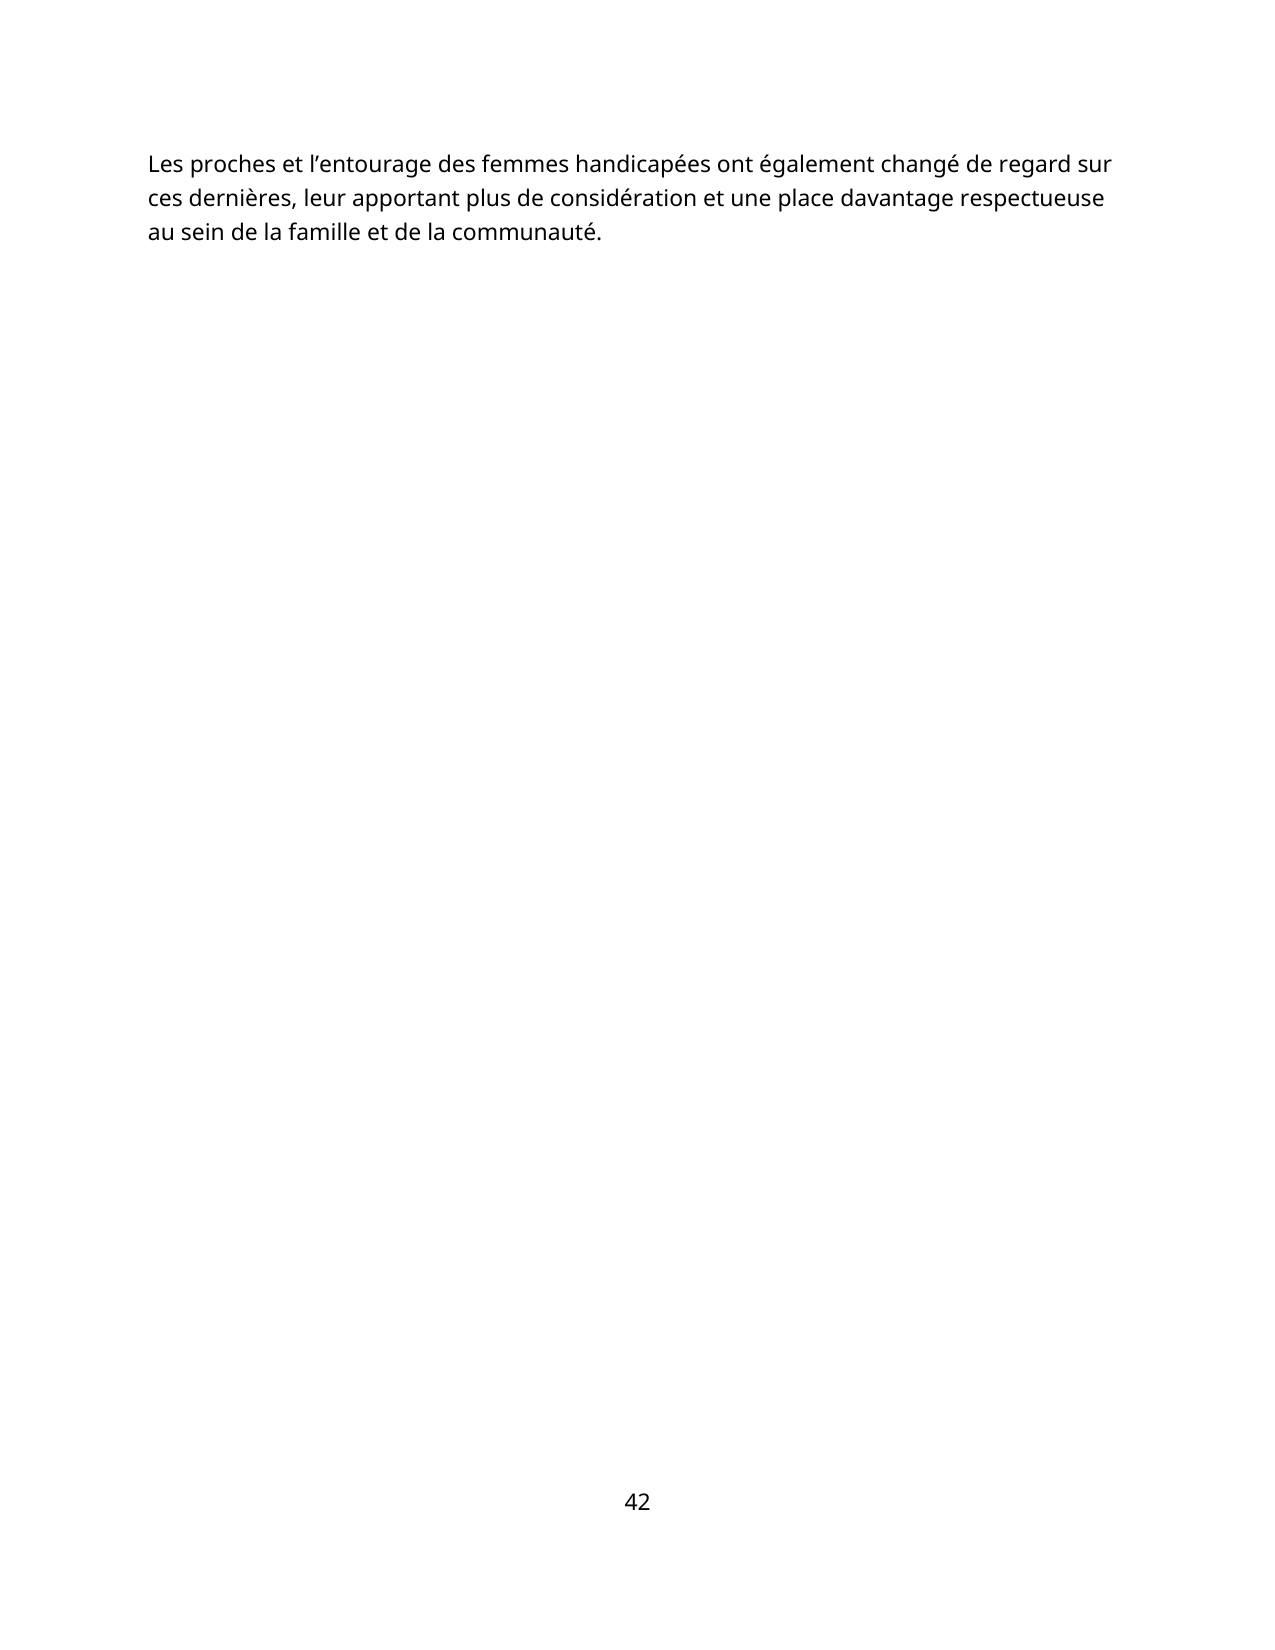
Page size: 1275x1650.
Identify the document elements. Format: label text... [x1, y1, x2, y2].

text Les proches et l’entourage des femmes handicapées ont également changé de regard sur ces dernières, leur apportant plus de considération et une place davantage respectueuse au sein de la famille et de la communauté. [148, 148, 1127, 248]
